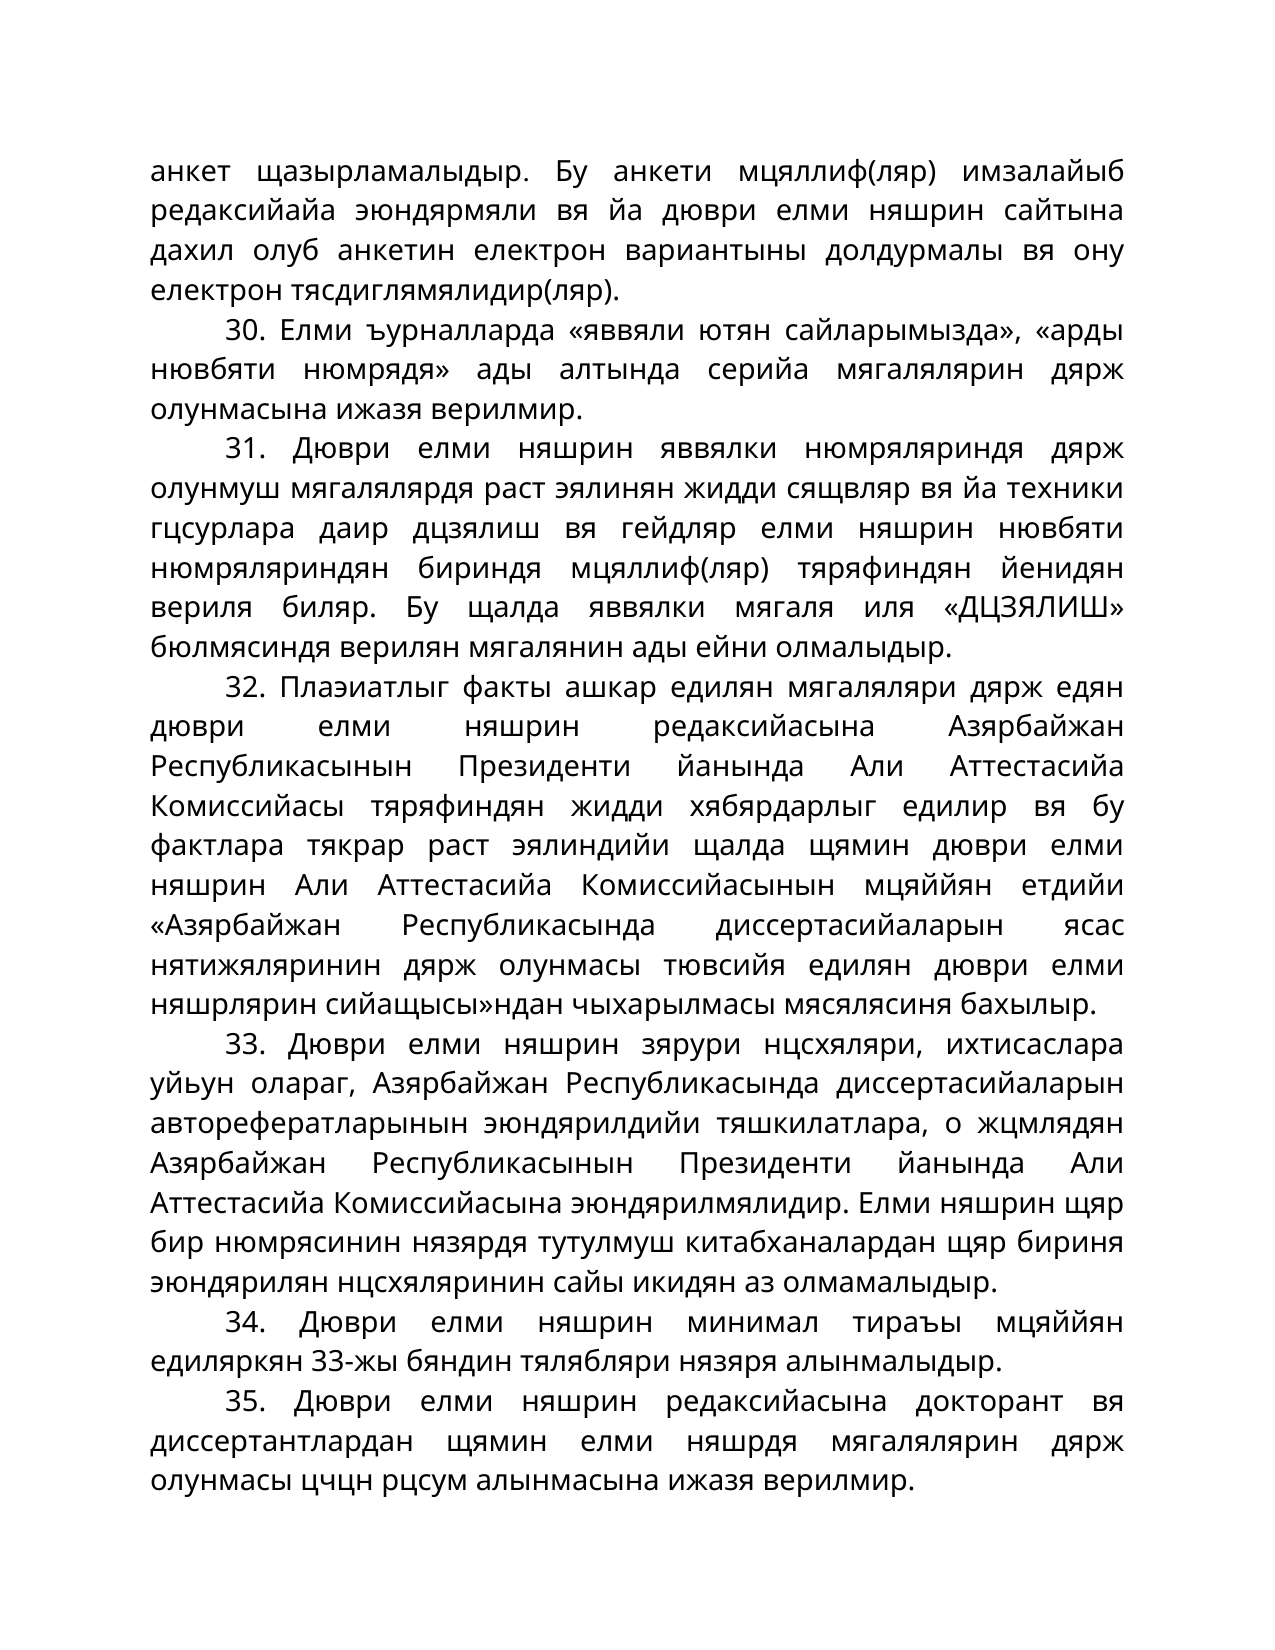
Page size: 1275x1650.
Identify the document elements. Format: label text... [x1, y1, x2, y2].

text 35. Дюври елми няшрин редаксийасына докторант вя диссертантлардан щямин елми няшрдя мягалялярин дярж олунмасы цчцн рцсум алынмасына ижазя верилмир. [150, 1380, 1125, 1499]
text 32. Плаэиатлыг факты ашкар едилян мягаляляри дярж едян дюври елми няшрин редаксийасына Азярбайжан Республикасынын Президенти йанында Али Аттестасийа Комиссийасы тяряфиндян жидди хябярдарлыг едилир вя бу фактлара тякрар раст эялиндийи щалда щямин дюври елми няшрин Али Аттестасийа Комиссийасынын мцяййян етдийи «Азярбайжан Республикасында диссертасийаларын ясас нятижяляринин дярж олунмасы тювсийя едилян дюври елми няшрлярин сийащысы»ндан чыхарылмасы мясялясиня бахылыр. [150, 666, 1125, 1023]
text 33. Дюври елми няшрин зярури нцсхяляри, ихтисаслара уйьун олараг, Азярбайжан Республикасында диссертасийаларын авторефератларынын эюндярилдийи тяшкилатлара, о жцмлядян Азярбайжан Республикасынын Президенти йанында Али Аттестасийа Комиссийасына эюндярилмялидир. Елми няшрин щяр бир нюмрясинин нязярдя тутулмуш китабханалардан щяр бириня эюндярилян нцсхяляринин сайы икидян аз олмамалыдыр. [150, 1023, 1125, 1301]
text 34. Дюври елми няшрин минимал тираъы мцяййян едиляркян 33-жы бяндин тялябляри нязяря алынмалыдыр. [150, 1301, 1125, 1380]
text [150, 150, 1125, 309]
text 30. Елми ъурналларда «яввяли ютян сайларымызда», «арды нювбяти нюмрядя» ады алтында серийа мягалялярин дярж олунмасына ижазя верилмир. [150, 309, 1125, 428]
text 31. Дюври елми няшрин яввялки нюмряляриндя дярж олунмуш мягалялярдя раст эялинян жидди сящвляр вя йа техники гцсурлара даир дцзялиш вя гейдляр елми няшрин нювбяти нюмряляриндян бириндя мцяллиф(ляр) тяряфиндян йенидян вериля биляр. Бу щалда яввялки мягаля иля «ДЦЗЯЛИШ» бюлмясиндя верилян мягалянин ады ейни олмалыдыр. [150, 428, 1125, 666]
